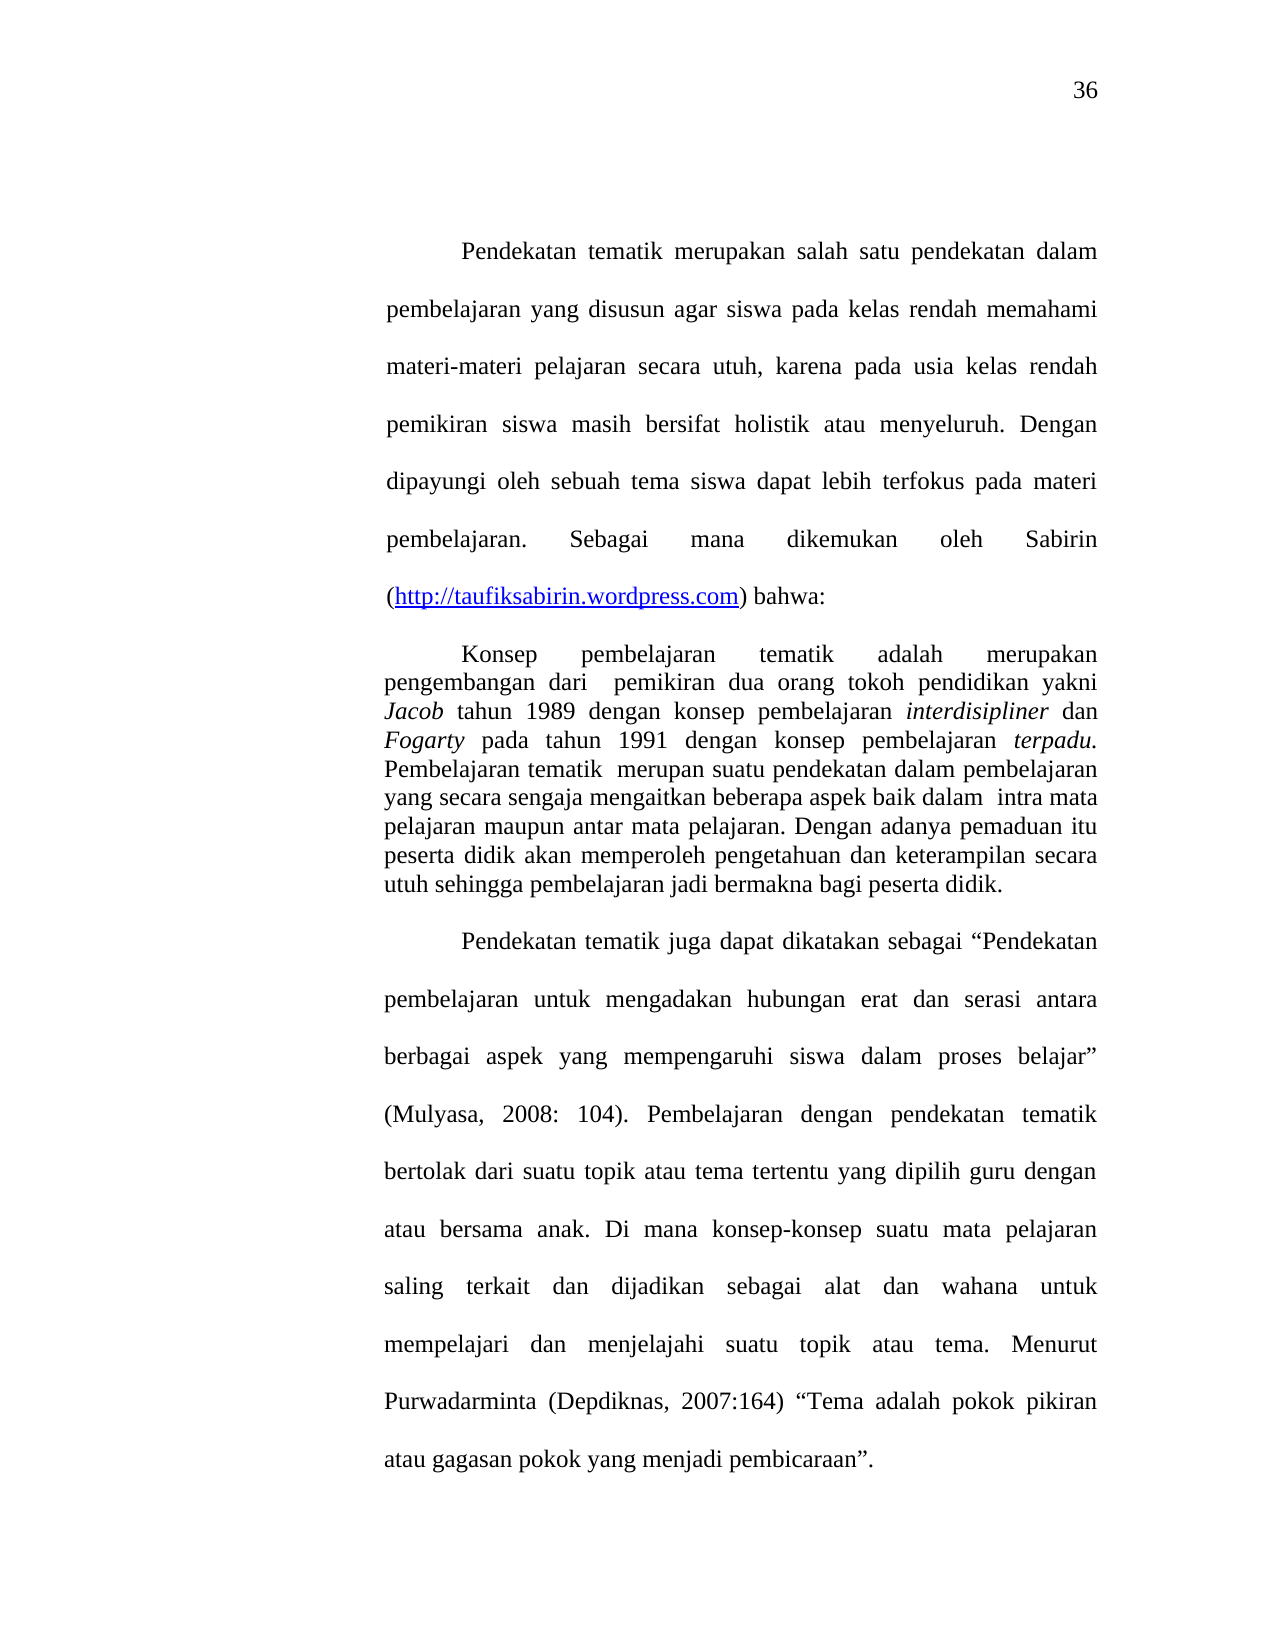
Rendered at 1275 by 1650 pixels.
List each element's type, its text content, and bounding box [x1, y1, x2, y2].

text Pendekatan tematik juga dapat dikatakan sebagai “Pendekatan pembelajaran untuk mengadakan hubungan erat dan serasi antara berbagai aspek yang mempengaruhi siswa dalam proses belajar” (Mulyasa, 2008: 104). Pembelajaran dengan pendekatan tematik bertolak dari suatu topik atau tema tertentu yang dipilih guru dengan atau bersama anak. Di mana konsep-konsep suatu mata pelajaran saling terkait dan dijadikan sebagai alat dan wahana untuk mempelajari dan menjelajahi suatu topik atau tema. Menurut Purwadarminta (Depdiknas, 2007:164) “Tema adalah pokok pikiran atau gagasan pokok yang menjadi pembicaraan”. [384, 926, 1098, 1472]
text Pendekatan tematik merupakan salah satu pendekatan dalam pembelajaran yang disusun agar siswa pada kelas rendah memahami materi-materi pelajaran secara utuh, karena pada usia kelas rendah pemikiran siswa masih bersifat holistik atau menyeluruh. Dengan dipayungi oleh sebuah tema siswa dapat lebih terfokus pada materi pembelajaran. Sebagai mana dikemukan oleh Sabirin (http://taufiksabirin.wordpress.com) bahwa: [386, 236, 1098, 610]
text Konsep pembelajaran tematik adalah merupakan pengembangan dari pemikiran dua orang tokoh pendidikan yakni Jacob tahun 1989 dengan konsep pembelajaran interdisipliner dan Fogarty pada tahun 1991 dengan konsep pembelajaran terpadu. Pembelajaran tematik merupan suatu pendekatan dalam pembelajaran yang secara sengaja mengaitkan beberapa aspek baik dalam intra mata pelajaran maupun antar mata pelajaran. Dengan adanya pemaduan itu peserta didik akan memperoleh pengetahuan dan keterampilan secara utuh sehingga pembelajaran jadi bermakna bagi peserta didik. [384, 639, 1098, 897]
